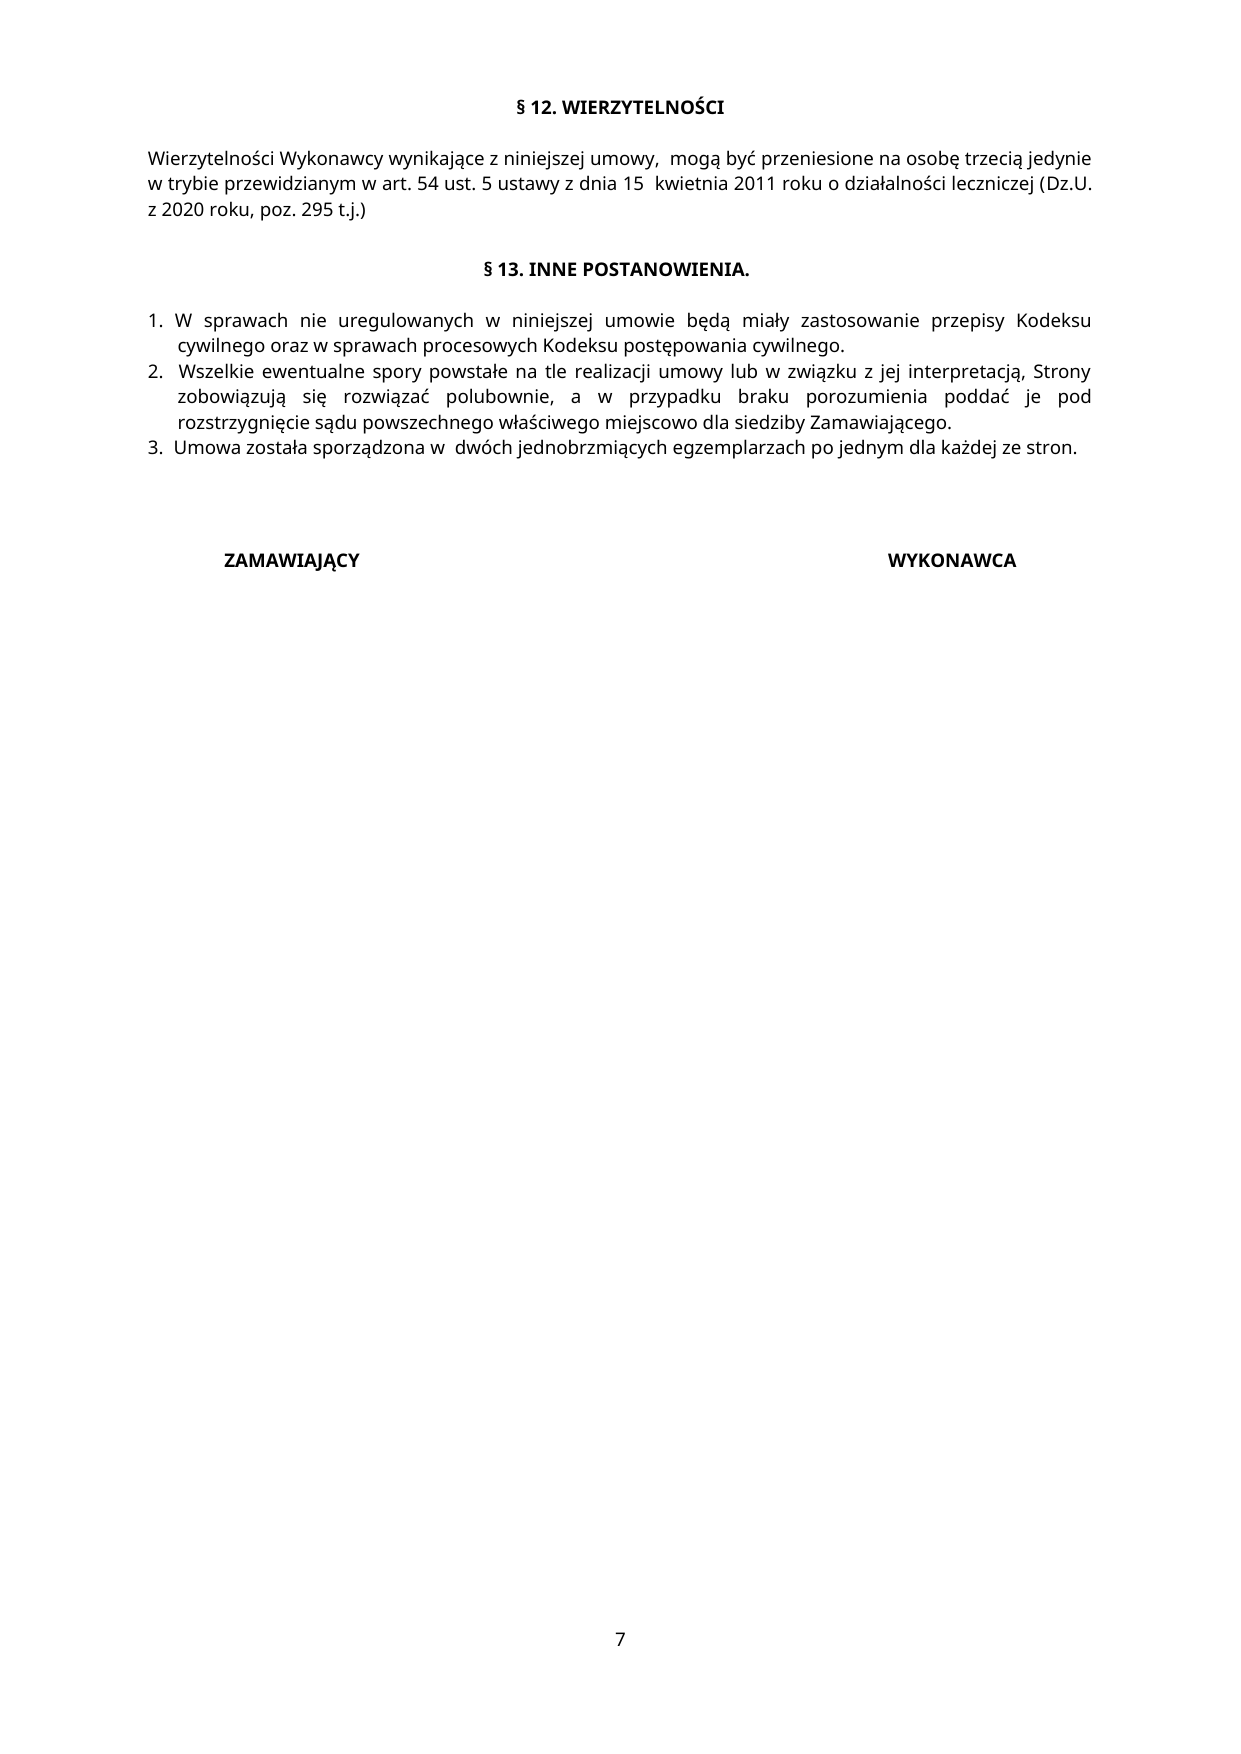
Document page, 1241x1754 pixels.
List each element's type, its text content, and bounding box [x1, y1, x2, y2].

text 3. Umowa została sporządzona w dwóch jednobrzmiących egzemplarzach po jednym dla każdej ze stron. [148, 434, 1092, 460]
text 1. W sprawach nie uregulowanych w niniejszej umowie będą miały zastosowanie przepisy Kodeksu cywilnego oraz w sprawach procesowych Kodeksu postępowania cywilnego. [148, 307, 1093, 358]
subtitle Wierzytelności Wykonawcy wynikające z niniejszej umowy, mogą być przeniesione na osobę trzecią jedynie w trybie przewidzianym w art. 54 ust. 5 ustawy z dnia 15 kwietnia 2011 roku o działalności leczniczej (Dz.U. z 2020 roku, poz. 295 t.j.) [148, 145, 1092, 222]
text § 12. WIERZYTELNOŚCI [148, 94, 1093, 120]
text 2. Wszelkie ewentualne spory powstałe na tle realizacji umowy lub w związku z jej interpretacją, Strony zobowiązują się rozwiązać polubownie, a w przypadku braku porozumienia poddać je pod rozstrzygnięcie sądu powszechnego właściwego miejscowo dla siedziby Zamawiającego. [148, 358, 1092, 434]
text § 13. INNE POSTANOWIENIA. [148, 256, 1085, 281]
list ZAMAWIAJĄCY WYKONAWCA [148, 548, 1092, 573]
